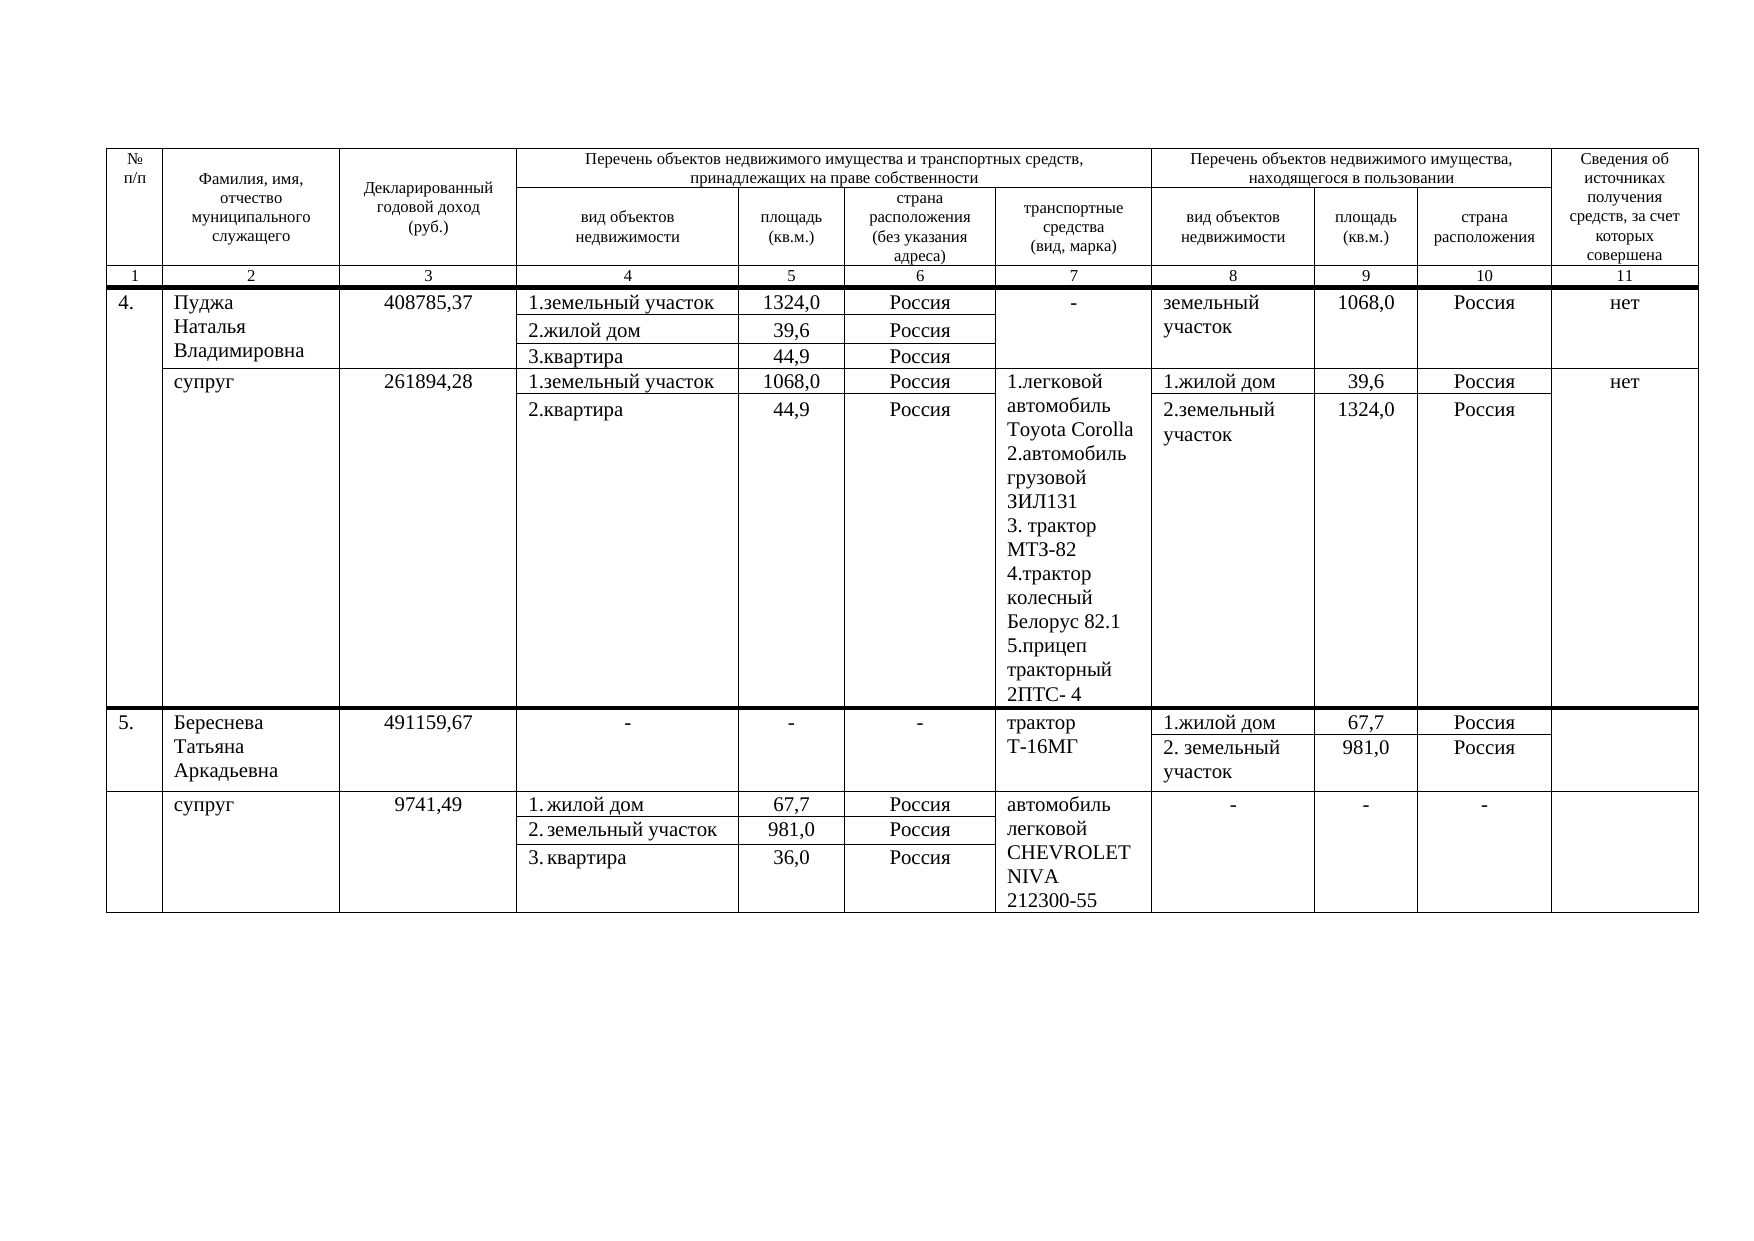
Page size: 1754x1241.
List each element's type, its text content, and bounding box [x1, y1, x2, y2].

table_cell 4 [517, 266, 738, 285]
table_cell Россия [1418, 710, 1551, 734]
table_cell страна расположения (без указания адреса) [845, 188, 995, 265]
table_cell супруг [163, 792, 339, 912]
table_cell транспортные средства (вид, марка) [996, 188, 1151, 265]
table_cell 9 [1315, 266, 1417, 285]
table_cell Россия [845, 845, 995, 912]
table_cell Россия [845, 344, 995, 368]
table_cell 39,6 [739, 315, 844, 342]
table_cell Россия [845, 369, 995, 393]
table_cell 1.земельный участок [517, 290, 738, 314]
table_cell супруг [163, 369, 339, 706]
table_cell 1 [107, 266, 162, 285]
table_header Декларированный годовой доход (руб.) [340, 149, 516, 265]
table_cell - [845, 710, 995, 791]
table_cell Россия [845, 290, 995, 314]
table_cell 2.жилой дом [517, 315, 738, 342]
table_cell [1552, 792, 1698, 912]
table_cell Россия [845, 817, 995, 844]
table_cell Россия [1418, 735, 1551, 791]
table_cell Пуджа Наталья Владимировна [163, 290, 339, 368]
table_cell автомобиль легковой CHEVROLET NIVA 212300-55 [996, 792, 1151, 912]
table_cell 981,0 [1315, 735, 1417, 791]
table_cell 491159,67 [340, 710, 516, 791]
table_cell 11 [1552, 266, 1698, 285]
table_cell Россия [1418, 394, 1551, 706]
table_cell 7 [996, 266, 1151, 285]
table_cell 1.земельный участок [517, 369, 738, 393]
table_cell - [517, 710, 738, 791]
table_cell 408785,37 [340, 290, 516, 368]
table_cell 1068,0 [1315, 290, 1417, 368]
table_cell - [1152, 792, 1314, 912]
table_cell [107, 792, 162, 912]
table_cell [1552, 710, 1698, 791]
table_cell 2.квартира [517, 394, 738, 706]
table_cell жилой дом [517, 792, 738, 816]
table_cell 2 [163, 266, 339, 285]
table_cell площадь (кв.м.) [739, 188, 844, 265]
table_cell 67,7 [739, 792, 844, 816]
table_cell трактор Т-16МГ [996, 710, 1151, 791]
table_cell 4. [107, 290, 162, 706]
table_cell Россия [845, 792, 995, 816]
table_cell - [739, 710, 844, 791]
table_header Сведения об источниках получения средств, за счет которых совершена сделка (вид приобретенного имущества, источники) [1552, 149, 1698, 265]
table_cell 1.легковой автомобиль Toyota Corolla 2.автомобиль грузовой ЗИЛ131 3. трактор МТЗ-82 4.трактор колесный Белорус 82.1 5.прицеп тракторный 2ПТС- 4 [996, 369, 1151, 706]
table_cell 2. земельный участок [1152, 735, 1314, 791]
table_cell площадь (кв.м.) [1315, 188, 1417, 265]
table_cell Россия [845, 394, 995, 706]
table_header № п/п [107, 149, 162, 265]
table_cell 67,7 [1315, 710, 1417, 734]
table_cell нет [1552, 290, 1698, 368]
table_cell 6 [845, 266, 995, 285]
table_cell 1324,0 [739, 290, 844, 314]
table_cell страна расположения [1418, 188, 1551, 265]
table_cell вид объектов недвижимости [1152, 188, 1314, 265]
table_cell 1.жилой дом [1152, 710, 1314, 734]
table_cell земельный участок [517, 817, 738, 844]
table_cell 44,9 [739, 394, 844, 706]
table_cell 1068,0 [739, 369, 844, 393]
table_cell квартира [517, 845, 738, 912]
table_cell 1.жилой дом [1152, 369, 1314, 393]
table_cell 981,0 [739, 817, 844, 844]
table_cell Россия [1418, 369, 1551, 393]
table_cell нет [1552, 369, 1698, 706]
table_cell 39,6 [1315, 369, 1417, 393]
table_cell Россия [1418, 290, 1551, 368]
table_cell 3 [340, 266, 516, 285]
table_cell Россия [845, 315, 995, 342]
table_header Перечень объектов недвижимого имущества и транспортных средств, принадлежащих на праве собственности [517, 149, 1151, 187]
table_header Фамилия, имя, отчество муниципального служащего [163, 149, 339, 265]
table_cell 5 [739, 266, 844, 285]
table_cell 9741,49 [340, 792, 516, 912]
table_cell вид объектов недвижимости [517, 188, 738, 265]
table_cell Береснева Татьяна Аркадьевна [163, 710, 339, 791]
table_cell 10 [1418, 266, 1551, 285]
table_cell 8 [1152, 266, 1314, 285]
table_cell - [1315, 792, 1417, 912]
table_cell 44,9 [739, 344, 844, 368]
table_cell 36,0 [739, 845, 844, 912]
table_cell - [996, 290, 1151, 368]
table_cell 2.земельный участок [1152, 394, 1314, 706]
table_cell 3.квартира [517, 344, 738, 368]
table_cell - [1418, 792, 1551, 912]
table_cell 5. [107, 710, 162, 791]
table_cell 261894,28 [340, 369, 516, 706]
table_header Перечень объектов недвижимого имущества, находящегося в пользовании [1152, 149, 1551, 187]
table_cell 1324,0 [1315, 394, 1417, 706]
table_cell земельный участок [1152, 290, 1314, 368]
